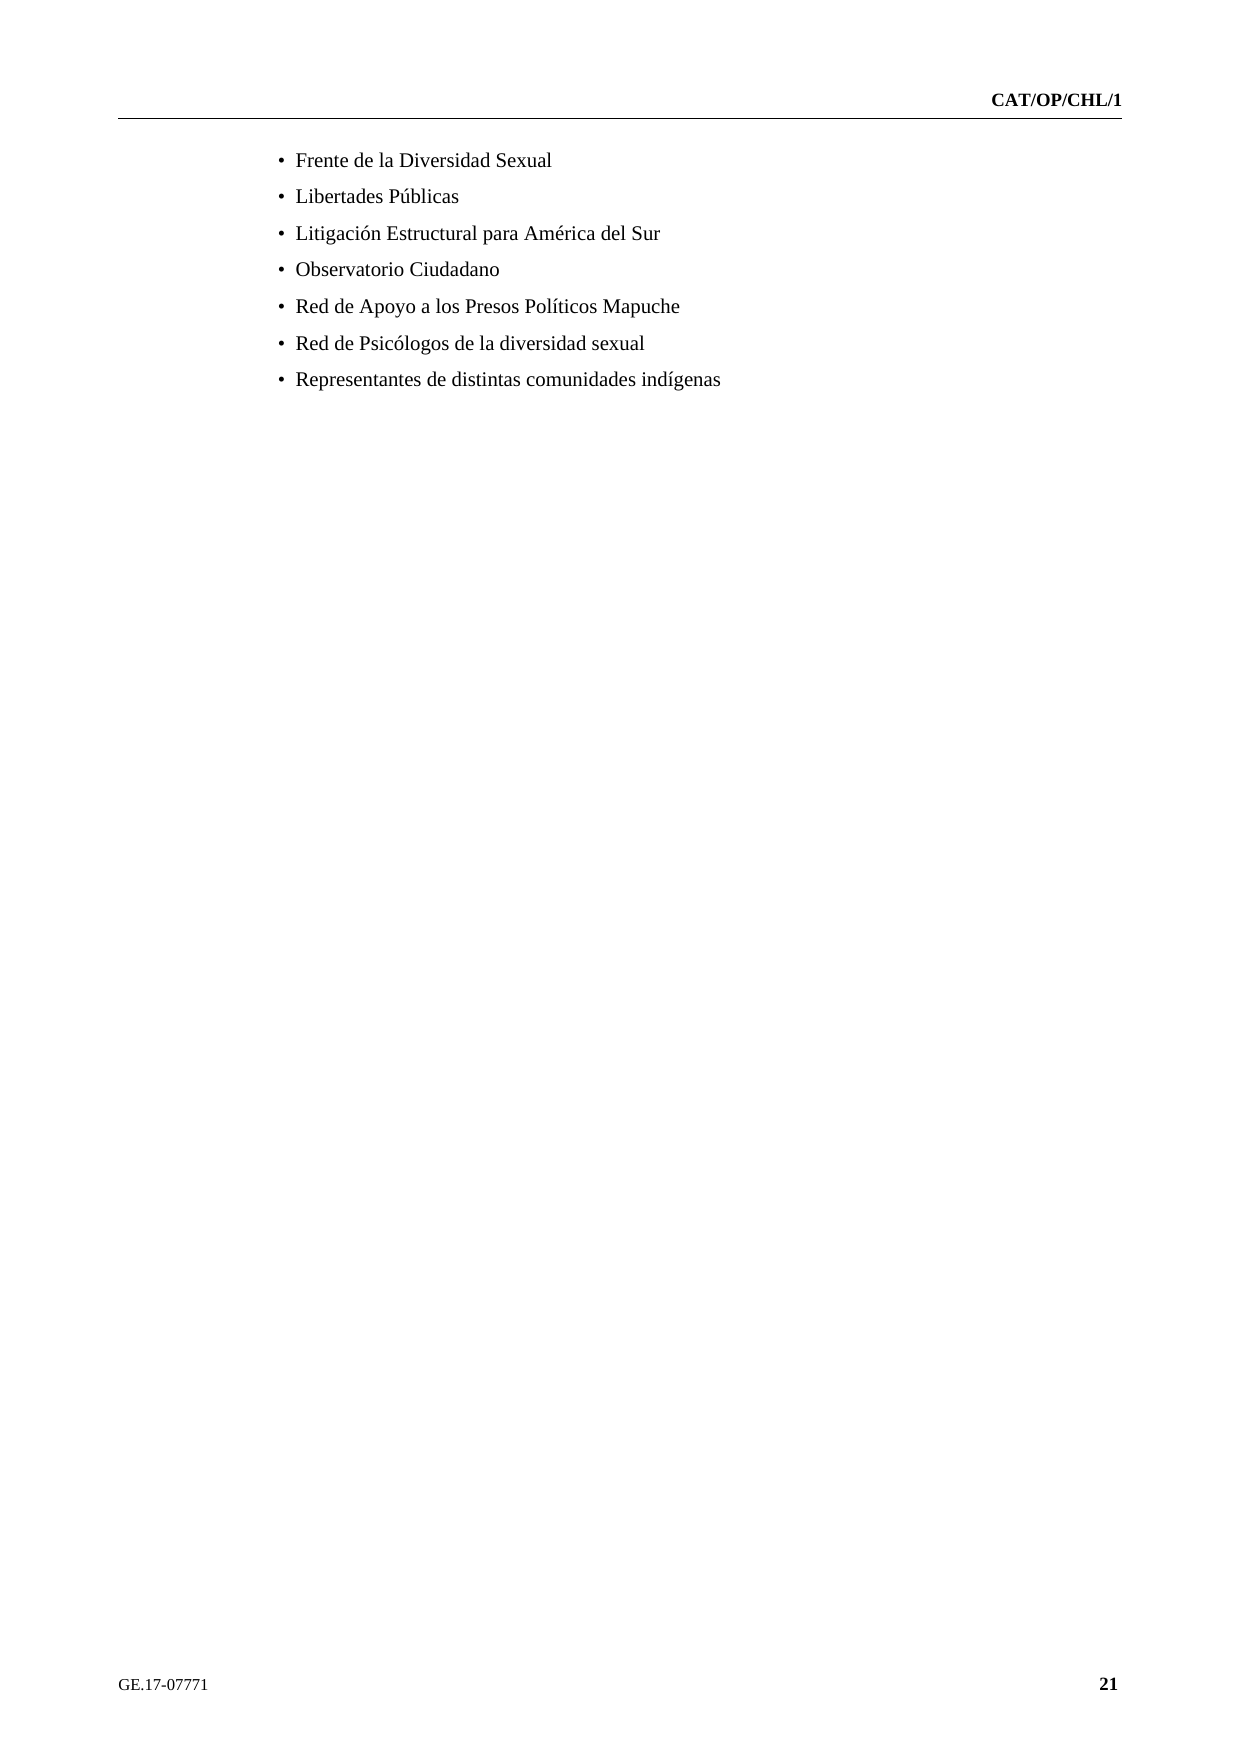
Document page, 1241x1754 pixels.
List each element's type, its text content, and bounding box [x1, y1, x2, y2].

text Red de Apoyo a los Presos Políticos Mapuche [278, 294, 1122, 318]
text Libertades Públicas [278, 184, 1122, 208]
text Frente de la Diversidad Sexual [278, 148, 1122, 172]
text Litigación Estructural para América del Sur [278, 221, 1122, 245]
text Representantes de distintas comunidades indígenas [278, 367, 1122, 391]
text Red de Psicólogos de la diversidad sexual [278, 330, 1122, 354]
text Observatorio Ciudadano [278, 257, 1122, 281]
